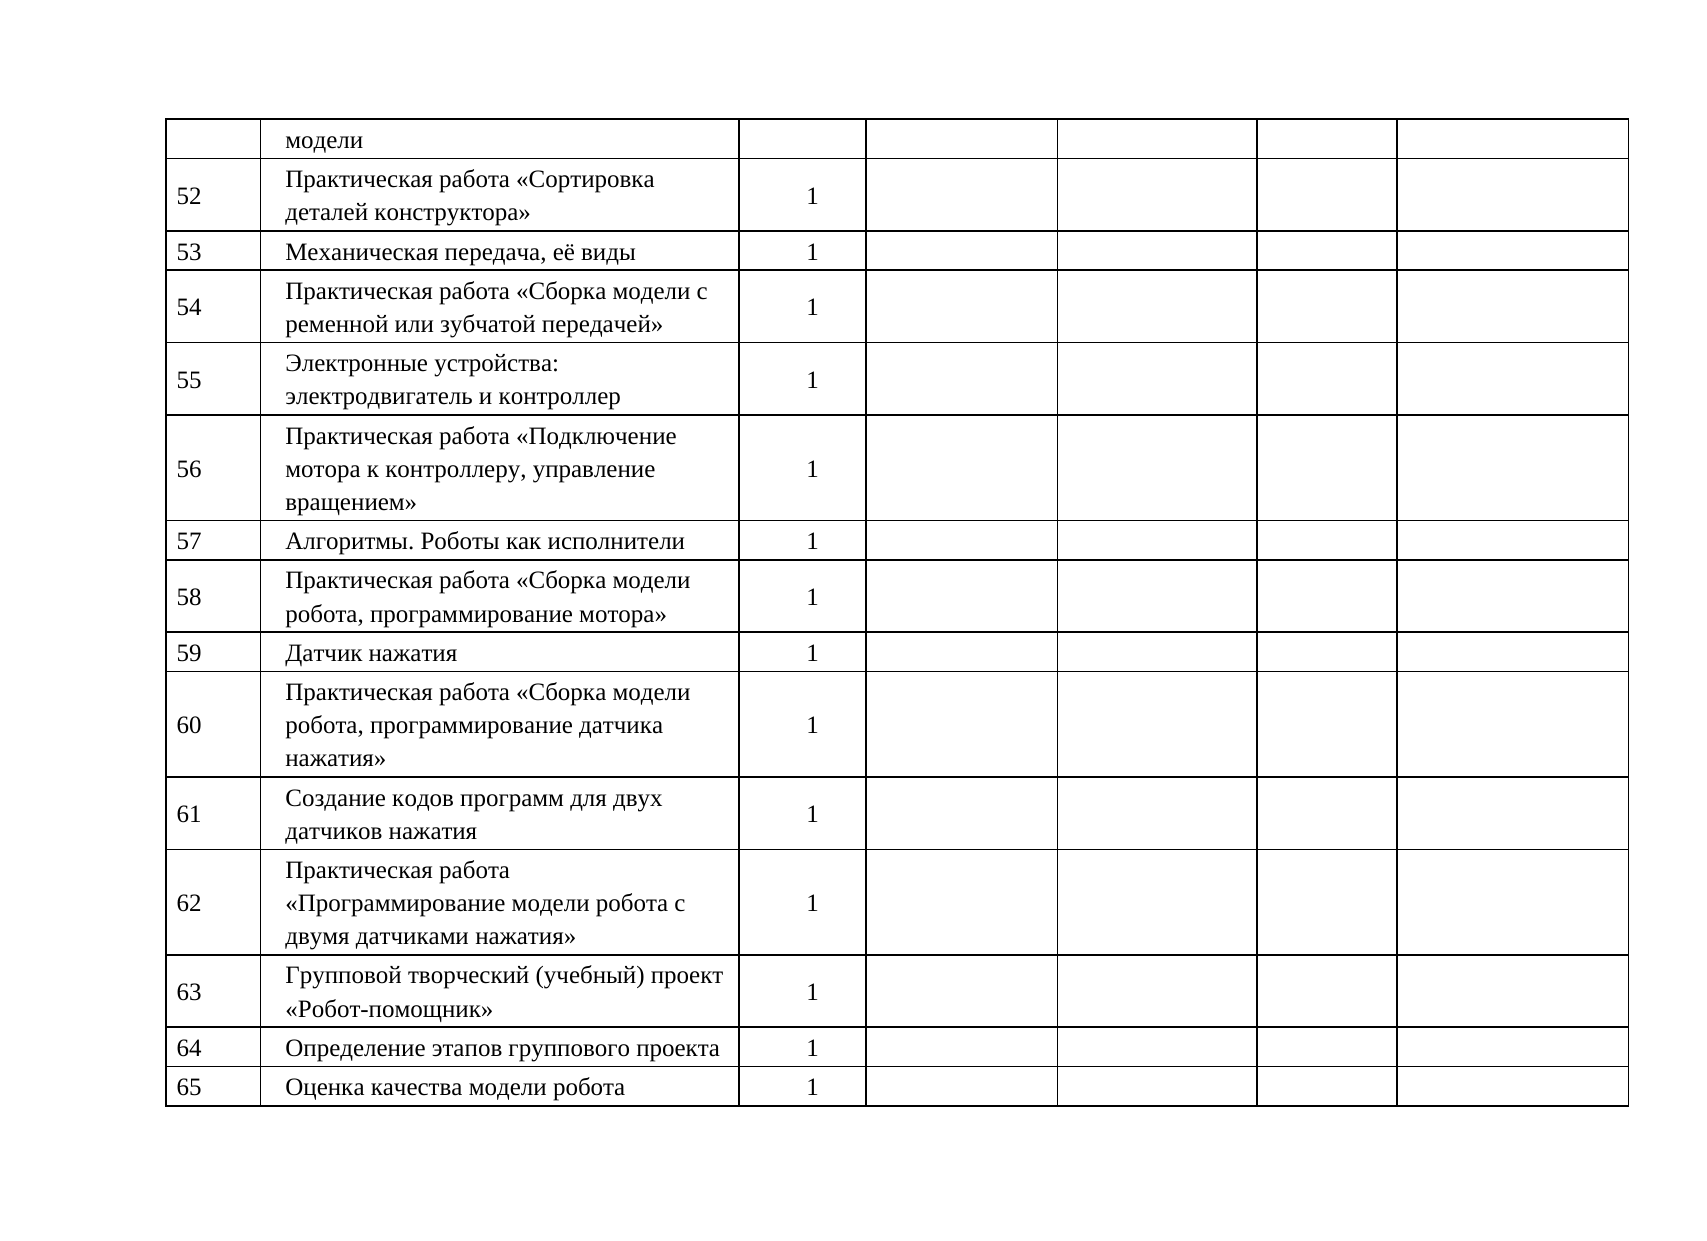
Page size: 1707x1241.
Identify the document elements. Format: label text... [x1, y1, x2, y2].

table_cell [867, 271, 1057, 342]
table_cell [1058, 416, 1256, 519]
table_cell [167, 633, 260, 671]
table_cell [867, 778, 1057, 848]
table_cell 1 [740, 232, 865, 269]
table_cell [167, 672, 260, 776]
table_cell [1258, 343, 1396, 414]
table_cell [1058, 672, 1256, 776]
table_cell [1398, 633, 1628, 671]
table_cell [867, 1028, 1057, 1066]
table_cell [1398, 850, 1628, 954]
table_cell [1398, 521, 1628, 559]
table_cell [867, 159, 1057, 230]
table_cell [1398, 120, 1628, 157]
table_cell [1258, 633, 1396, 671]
table_cell [1398, 271, 1628, 342]
table_cell [1058, 271, 1256, 342]
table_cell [261, 120, 738, 157]
table_cell 1 [740, 271, 865, 342]
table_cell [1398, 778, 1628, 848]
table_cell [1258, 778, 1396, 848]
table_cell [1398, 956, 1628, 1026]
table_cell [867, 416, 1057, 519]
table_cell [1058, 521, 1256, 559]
table_cell 1 [740, 120, 865, 157]
table_cell Практическая работа «Сортировка деталей конструктора» [261, 159, 738, 230]
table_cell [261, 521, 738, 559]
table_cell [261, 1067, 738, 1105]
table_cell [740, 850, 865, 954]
table_cell 1 [740, 416, 865, 519]
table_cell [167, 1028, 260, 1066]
table_cell [1258, 159, 1396, 230]
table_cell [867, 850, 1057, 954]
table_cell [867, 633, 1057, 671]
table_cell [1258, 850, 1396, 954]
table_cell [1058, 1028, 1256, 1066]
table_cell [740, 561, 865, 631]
table_cell [1398, 232, 1628, 269]
table_cell [1058, 120, 1256, 157]
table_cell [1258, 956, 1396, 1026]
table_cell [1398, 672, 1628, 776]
table_cell 54 [167, 271, 260, 342]
table_cell 52 [167, 159, 260, 230]
table_cell 53 [167, 232, 260, 269]
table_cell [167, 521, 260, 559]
table_cell Механическая передача, её виды [261, 232, 738, 269]
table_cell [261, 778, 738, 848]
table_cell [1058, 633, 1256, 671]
table_cell Практическая работа «Подключение мотора к контроллеру, управление вращением» [261, 416, 738, 519]
table_cell 55 [167, 343, 260, 414]
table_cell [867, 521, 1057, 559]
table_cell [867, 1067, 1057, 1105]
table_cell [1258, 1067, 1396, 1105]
table_cell [867, 232, 1057, 269]
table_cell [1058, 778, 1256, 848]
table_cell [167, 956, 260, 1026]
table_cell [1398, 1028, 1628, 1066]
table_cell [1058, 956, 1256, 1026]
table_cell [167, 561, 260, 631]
table_cell Практическая работа «Сборка модели с ременной или зубчатой передачей» [261, 271, 738, 342]
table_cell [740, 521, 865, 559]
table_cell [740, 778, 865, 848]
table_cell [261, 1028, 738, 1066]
table_cell 51 [167, 120, 260, 157]
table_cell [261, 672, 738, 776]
table_cell [1258, 120, 1396, 157]
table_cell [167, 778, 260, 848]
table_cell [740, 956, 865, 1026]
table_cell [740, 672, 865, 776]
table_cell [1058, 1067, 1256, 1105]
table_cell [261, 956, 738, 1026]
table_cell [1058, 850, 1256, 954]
table_cell [1058, 159, 1256, 230]
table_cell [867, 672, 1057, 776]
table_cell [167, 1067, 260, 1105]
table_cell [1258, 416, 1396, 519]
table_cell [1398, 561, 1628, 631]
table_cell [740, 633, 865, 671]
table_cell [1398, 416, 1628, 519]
table_cell [867, 120, 1057, 157]
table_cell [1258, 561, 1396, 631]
table_cell [1258, 232, 1396, 269]
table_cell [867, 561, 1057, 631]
table_cell [1398, 343, 1628, 414]
table_cell [1058, 232, 1256, 269]
table_cell [1258, 271, 1396, 342]
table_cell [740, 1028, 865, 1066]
table_cell 1 [740, 159, 865, 230]
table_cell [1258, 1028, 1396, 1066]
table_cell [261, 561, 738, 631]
table_cell [867, 343, 1057, 414]
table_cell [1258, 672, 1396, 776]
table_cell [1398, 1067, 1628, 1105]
table_cell 56 [167, 416, 260, 519]
table_cell [1058, 343, 1256, 414]
table_cell [1398, 159, 1628, 230]
table_cell Электронные устройства: электродвигатель и контроллер [261, 343, 738, 414]
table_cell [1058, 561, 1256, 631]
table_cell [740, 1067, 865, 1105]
table_cell 1 [740, 343, 865, 414]
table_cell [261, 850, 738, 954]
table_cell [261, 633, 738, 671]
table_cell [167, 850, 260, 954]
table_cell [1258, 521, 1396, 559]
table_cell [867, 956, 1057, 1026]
